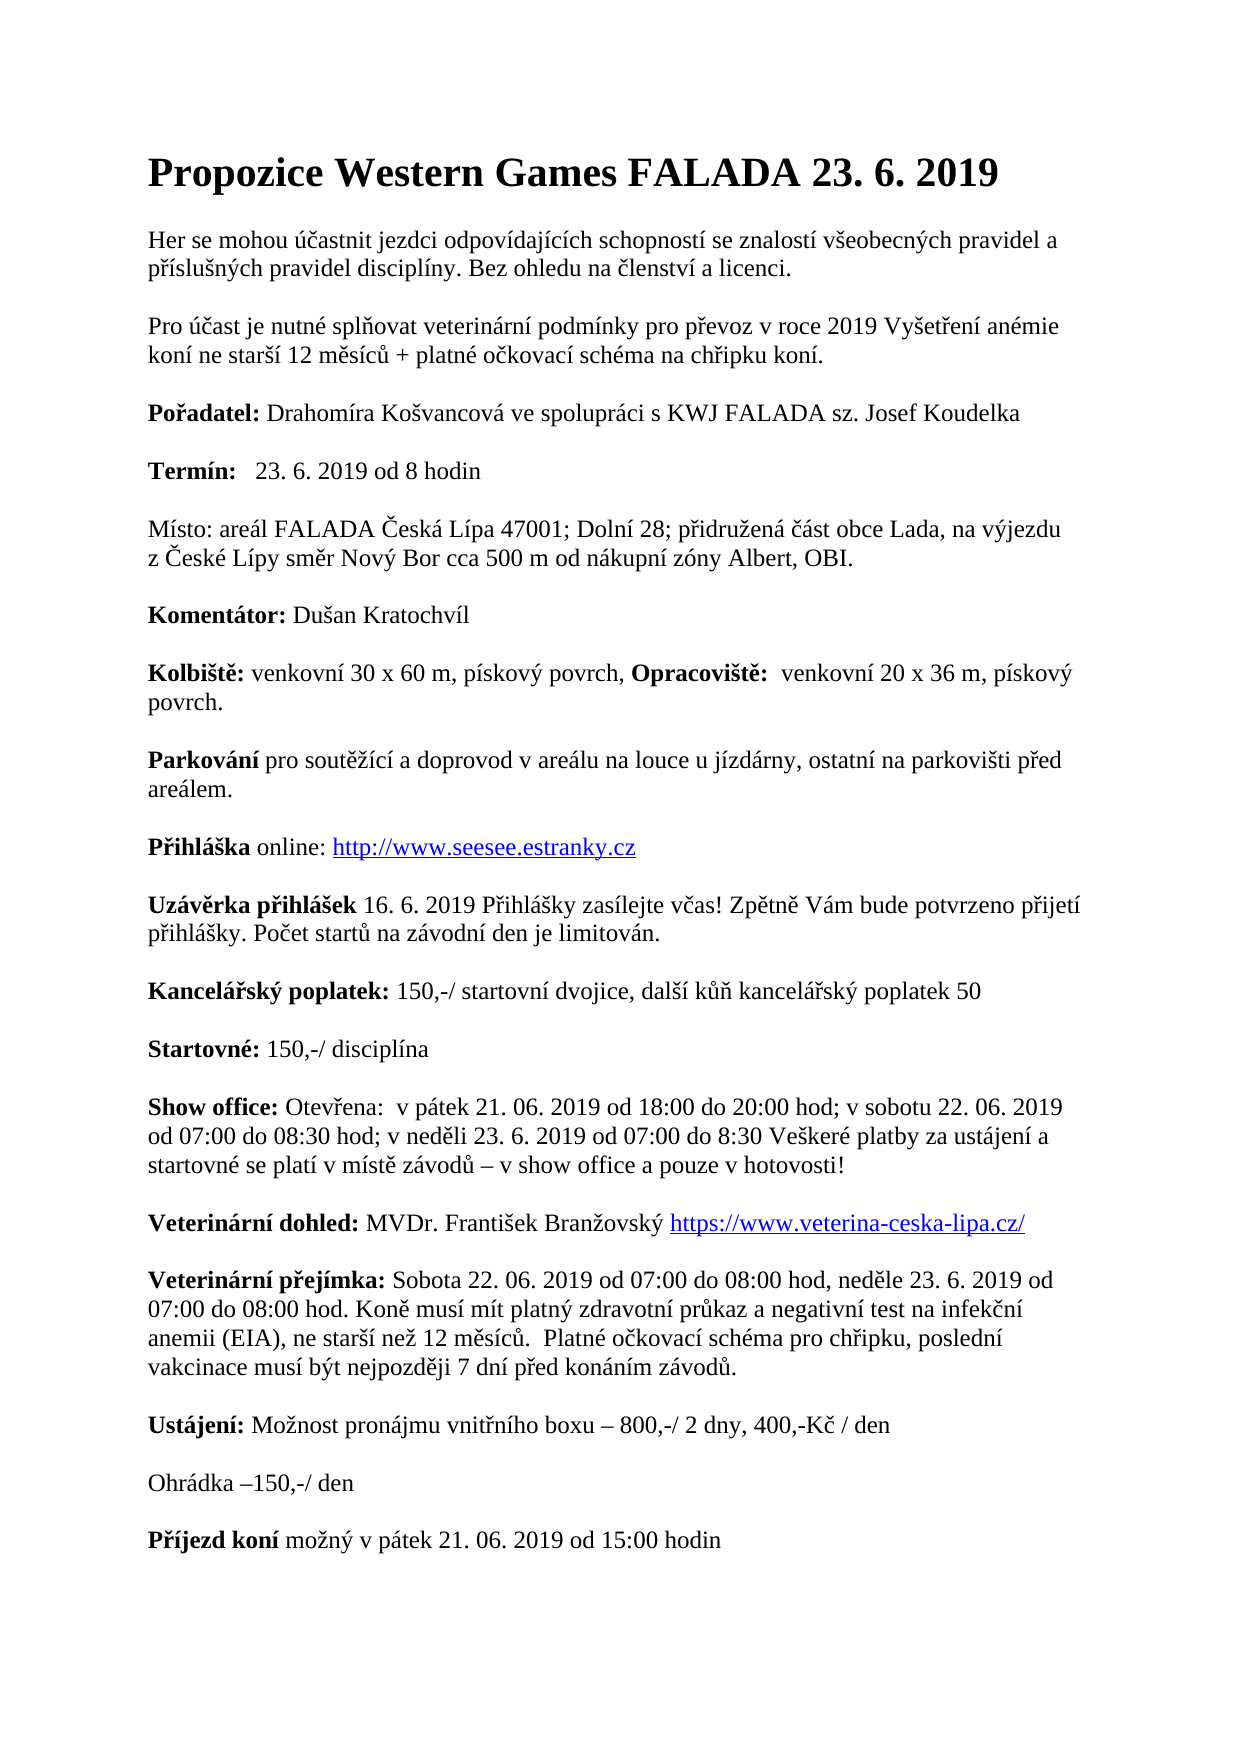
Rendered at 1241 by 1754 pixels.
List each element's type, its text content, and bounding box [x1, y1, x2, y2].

text Kolbiště: venkovní 30 x 60 m, pískový povrch, Opracoviště: venkovní 20 x 36 m, pískový povrch. [148, 658, 1093, 716]
text Přihláška online: http://www.seesee.estranky.cz [148, 832, 1093, 861]
text Propozice Western Games FALADA 23. 6. 2019 [148, 148, 1093, 196]
text Komentátor: Dušan Kratochvíl [148, 601, 1093, 629]
text Veterinární dohled: MVDr. František Branžovský https://www.veterina-ceska-lipa.cz/ [148, 1208, 1093, 1236]
text Startovné: 150,-/ disciplína [148, 1034, 1093, 1063]
text Show office: Otevřena: v pátek 21. 06. 2019 od 18:00 do 20:00 hod; v sobotu 22. 06. 2019 od 07:00 do 08:30 hod; v neděli 23. 6. 2019 od 07:00 do 8:30 Veškeré platby za ustájení a startovné se platí v místě závodů – v show office a pouze v hotovosti! [148, 1092, 1093, 1178]
text Příjezd koní možný v pátek 21. 06. 2019 od 15:00 hodin [148, 1526, 1093, 1554]
text Místo: areál FALADA Česká Lípa 47001; Dolní 28; přidružená část obce Lada, na výjezdu z České Lípy směr Nový Bor cca 500 m od nákupní zóny Albert, OBI. [148, 514, 1093, 571]
text Her se mohou účastnit jezdci odpovídajících schopností se znalostí všeobecných pravidel a příslušných pravidel disciplíny. Bez ohledu na členství a licenci. [148, 225, 1093, 282]
text Uzávěrka přihlášek 16. 6. 2019 Přihlášky zasílejte včas! Zpětně Vám bude potvrzeno přijetí přihlášky. Počet startů na závodní den je limitován. [148, 890, 1093, 947]
text Termín: 23. 6. 2019 od 8 hodin [148, 456, 1093, 485]
text Parkování pro soutěžící a doprovod v areálu na louce u jízdárny, ostatní na parkovišti před areálem. [148, 745, 1093, 803]
text Veterinární přejímka: Sobota 22. 06. 2019 od 07:00 do 08:00 hod, neděle 23. 6. 2019 od 07:00 do 08:00 hod. Koně musí mít platný zdravotní průkaz a negativní test na infekční anemii (EIA), ne starší než 12 měsíců. Platné očkovací schéma pro chřipku, poslední vakcinace musí být nejpozději 7 dní před konáním závodů. [148, 1266, 1093, 1381]
text Pořadatel: Drahomíra Košvancová ve spolupráci s KWJ FALADA sz. Josef Koudelka [148, 398, 1093, 427]
text Ohrádka –150,-/ den [148, 1468, 1093, 1496]
text Ustájení: Možnost pronájmu vnitřního boxu – 800,-/ 2 dny, 400,-Kč / den [148, 1410, 1093, 1438]
text Pro účast je nutné splňovat veterinární podmínky pro převoz v roce 2019 Vyšetření anémie koní ne starší 12 měsíců + platné očkovací schéma na chřipku koní. [148, 311, 1093, 369]
text Kancelářský poplatek: 150,-/ startovní dvojice, další kůň kancelářský poplatek 50 [148, 976, 1093, 1005]
